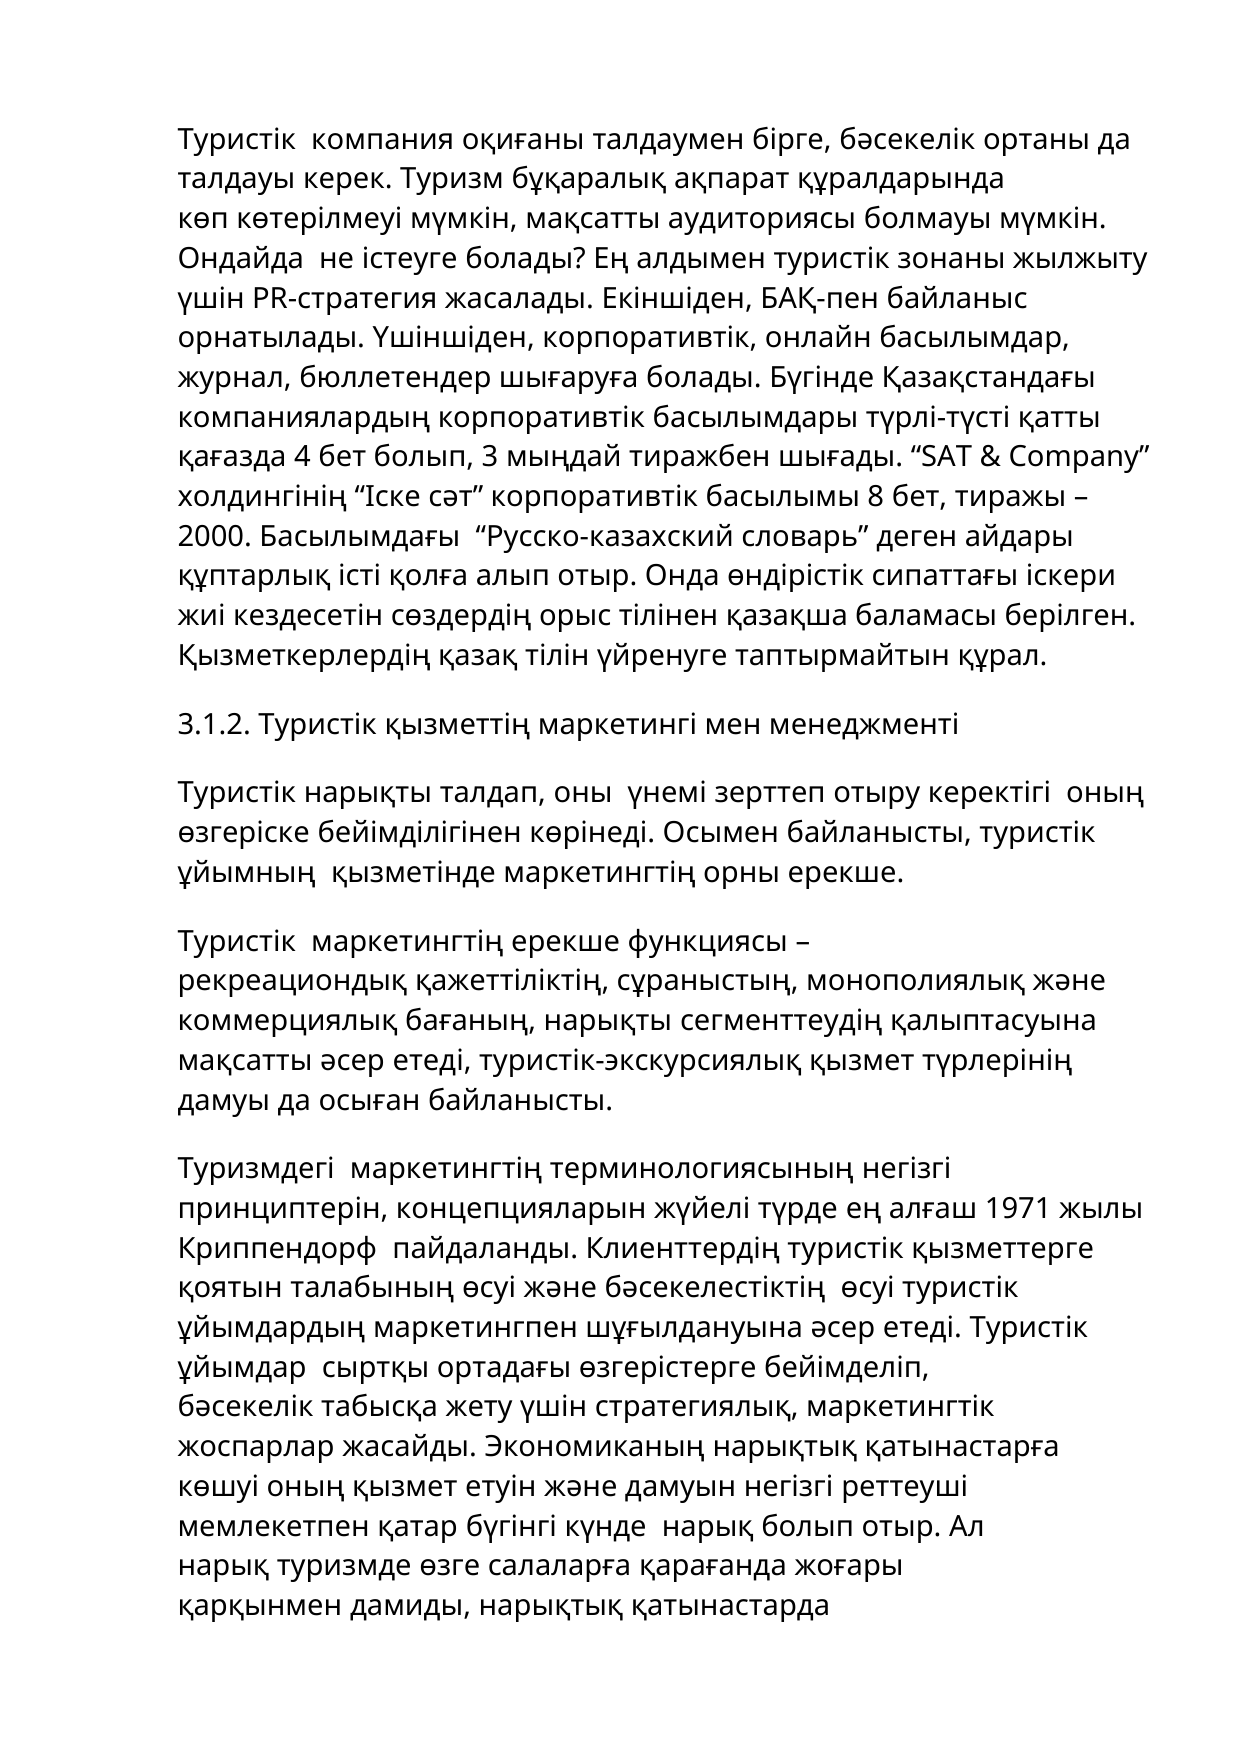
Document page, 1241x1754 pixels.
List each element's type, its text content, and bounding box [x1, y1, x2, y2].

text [177, 1148, 1152, 1624]
text Туристік нарықты талдап, оны үнемі зерттеп отыру керектігі оның өзгеріске бейімділігінен көрінеді. Осымен байланысты, туристік ұйымның қызметінде маркетингтің орны ерекше. [177, 772, 1152, 891]
text Туристік компания оқиғаны талдаумен бірге, бәсекелік ортаны да талдауы керек. Туризм бұқаралық ақпарат құралдарында көп көтерілмеуі мүмкін, мақсатты аудиториясы болмауы мүмкін. Ондайда не істеуге болады? Ең алдымен туристік зонаны жылжыту үшін PR-стратегия жасалады. Екіншіден, БАҚ-пен байланыс орнатылады. Үшіншіден, корпоративтік, онлайн басылымдар, журнал, бюллетендер шығаруға болады. Бүгінде Қазақстандағы компаниялардың корпоративтік басылымдары түрлі-түсті қатты қағазда 4 бет болып, 3 мыңдай тиражбен шығады. “SAT & Company” холдингінің “Іске сәт” корпоративтік басылымы 8 бет, тиражы – 2000. Басылымдағы “Русско-казахский словарь” деген айдары құптарлық істі қолға алып отыр. Онда өндірістік сипаттағы іскери жиі кездесетін сөздердің орыс тілінен қазақша баламасы берілген. Қызметкерлердің қазақ тілін үйренуге таптырмайтын құрал. [177, 118, 1152, 674]
text Туристік маркетингтің ерекше функциясы – рекреациондық қажеттіліктің, сұраныстың, монополиялық және коммерциялық бағаның, нарықты сегменттеудің қалыптасуына мақсатты әсер етеді, туристік-экскурсиялық қызмет түрлерінің дамуы да осыған байланысты. [177, 920, 1152, 1118]
text 3.1.2. Туристік қызметтің маркетингі мен менеджменті [177, 703, 1152, 743]
